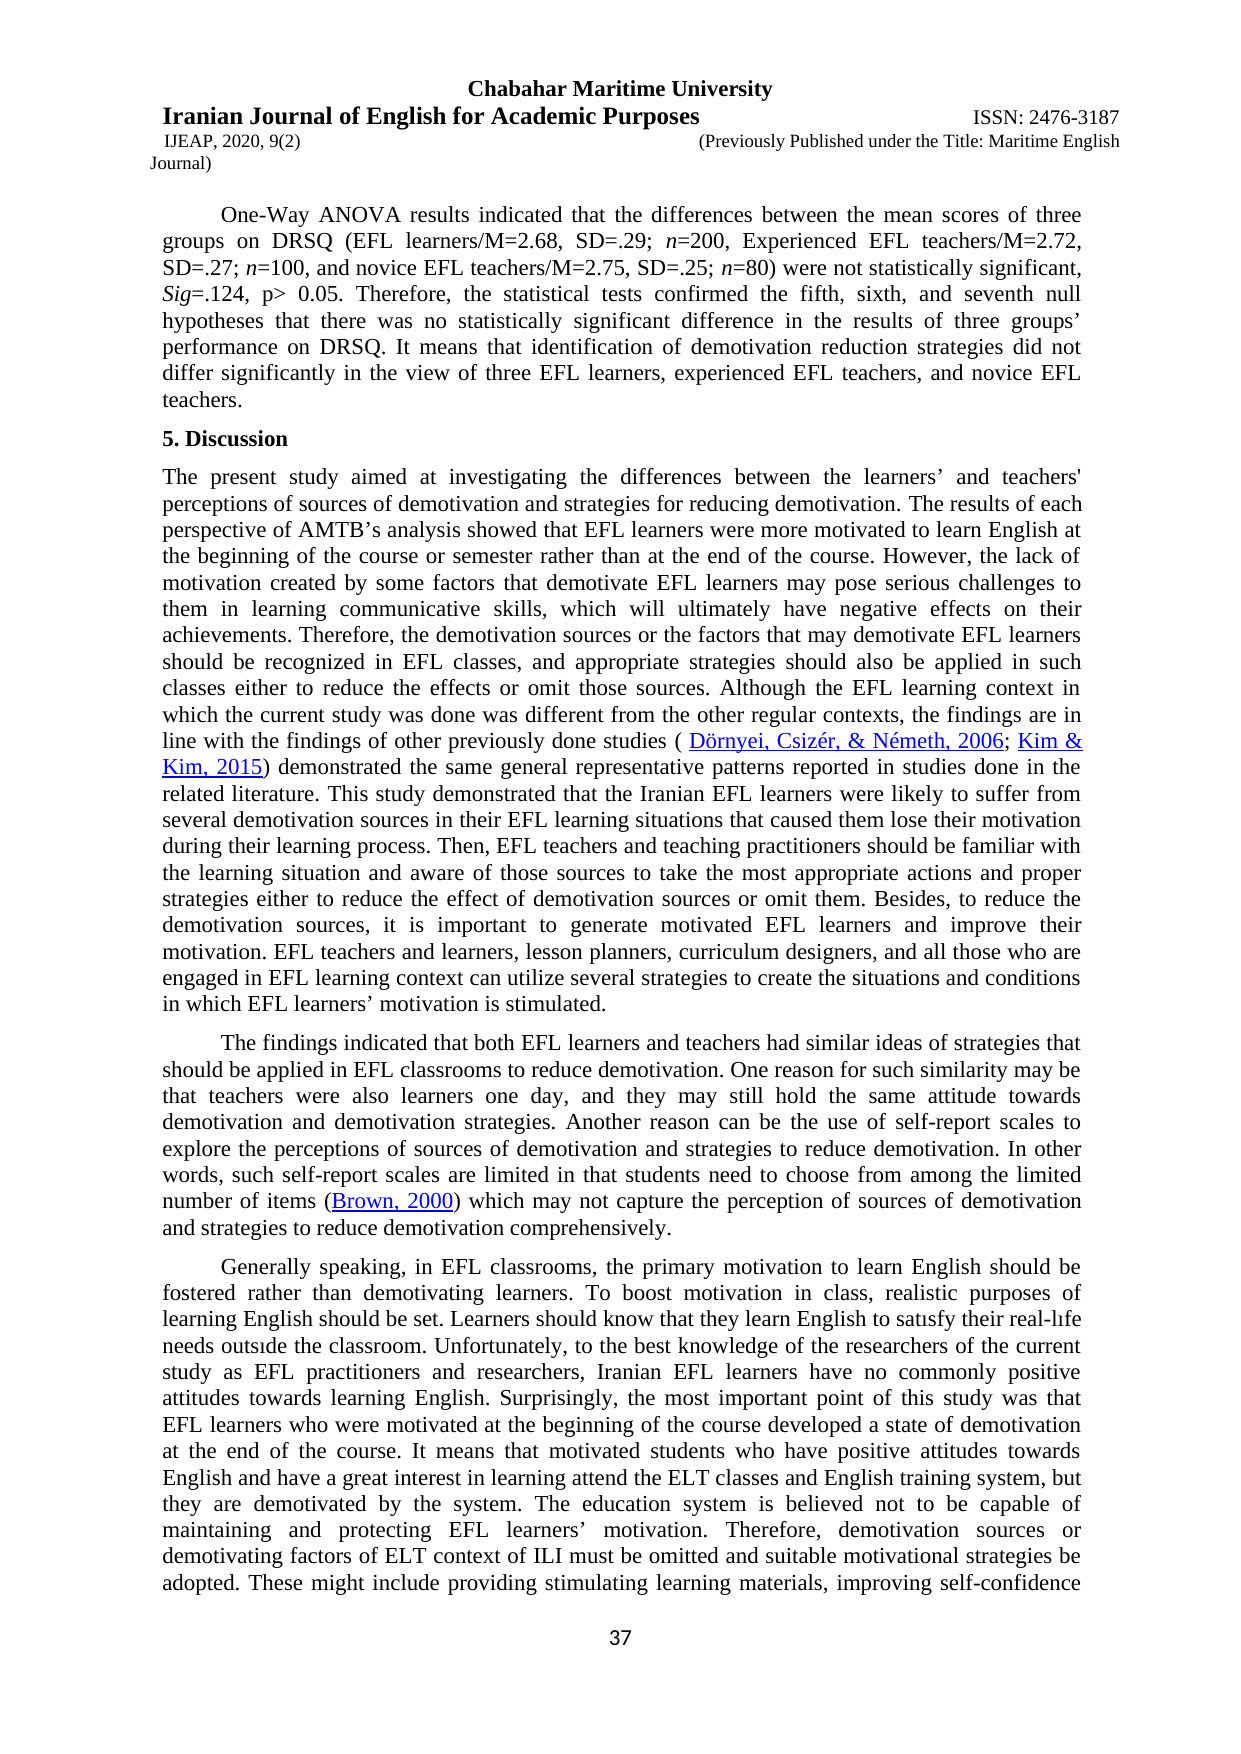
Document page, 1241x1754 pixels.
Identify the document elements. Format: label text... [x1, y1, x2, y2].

text The present study aimed at investigating the differences between the learners’ and teachers' perceptions of sources of demotivation and strategies for reducing demotivation. The results of each perspective of AMTB’s analysis showed that EFL learners were more motivated to learn English at the beginning of the course or semester rather than at the end of the course. However, the lack of motivation created by some factors that demotivate EFL learners may pose serious challenges to them in learning communicative skills, which will ultimately have negative effects on their achievements. Therefore, the demotivation sources or the factors that may demotivate EFL learners should be recognized in EFL classes, and appropriate strategies should also be applied in such classes either to reduce the effects or omit those sources. Although the EFL learning context in which the current study was done was different from the other regular contexts, the findings are in line with the findings of other previously done studies ( Dörnyei, Csizér, & Németh, 2006; Kim & Kim, 2015) demonstrated the same general representative patterns reported in studies done in the related literature. This study demonstrated that the Iranian EFL learners were likely to suffer from several demotivation sources in their EFL learning situations that caused them lose their motivation during their learning process. Then, EFL teachers and teaching practitioners should be familiar with the learning situation and aware of those sources to take the most appropriate actions and proper strategies either to reduce the effect of demotivation sources or omit them. Besides, to reduce the demotivation sources, it is important to generate motivated EFL learners and improve their motivation. EFL teachers and learners, lesson planners, curriculum designers, and all those who are engaged in EFL learning context can utilize several strategies to create the situations and conditions in which EFL learners’ motivation is stimulated. [162, 463, 1083, 1017]
text 5. Discussion [162, 424, 1090, 451]
text The findings indicated that both EFL learners and teachers had similar ideas of strategies that should be applied in EFL classrooms to reduce demotivation. One reason for such similarity may be that teachers were also learners one day, and they may still hold the same attitude towards demotivation and demotivation strategies. Another reason can be the use of self-report scales to explore the perceptions of sources of demotivation and strategies to reduce demotivation. In other words, such self-report scales are limited in that students need to choose from among the limited number of items (Brown, 2000) which may not capture the perception of sources of demotivation and strategies to reduce demotivation comprehensively. [162, 1029, 1083, 1240]
text One-Way ANOVA results indicated that the differences between the mean scores of three groups on DRSQ (EFL learners/M=2.68, SD=.29; n=200, Experienced EFL teachers/M=2.72, SD=.27; n=100, and novice EFL teachers/M=2.75, SD=.25; n=80) were not statistically significant, Sig=.124, p> 0.05. Therefore, the statistical tests confirmed the fifth, sixth, and seventh null hypotheses that there was no statistically significant difference in the results of three groups’ performance on DRSQ. It means that identification of demotivation reduction strategies did not differ significantly in the view of three EFL learners, experienced EFL teachers, and novice EFL teachers. [162, 201, 1083, 412]
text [162, 1253, 1083, 1595]
